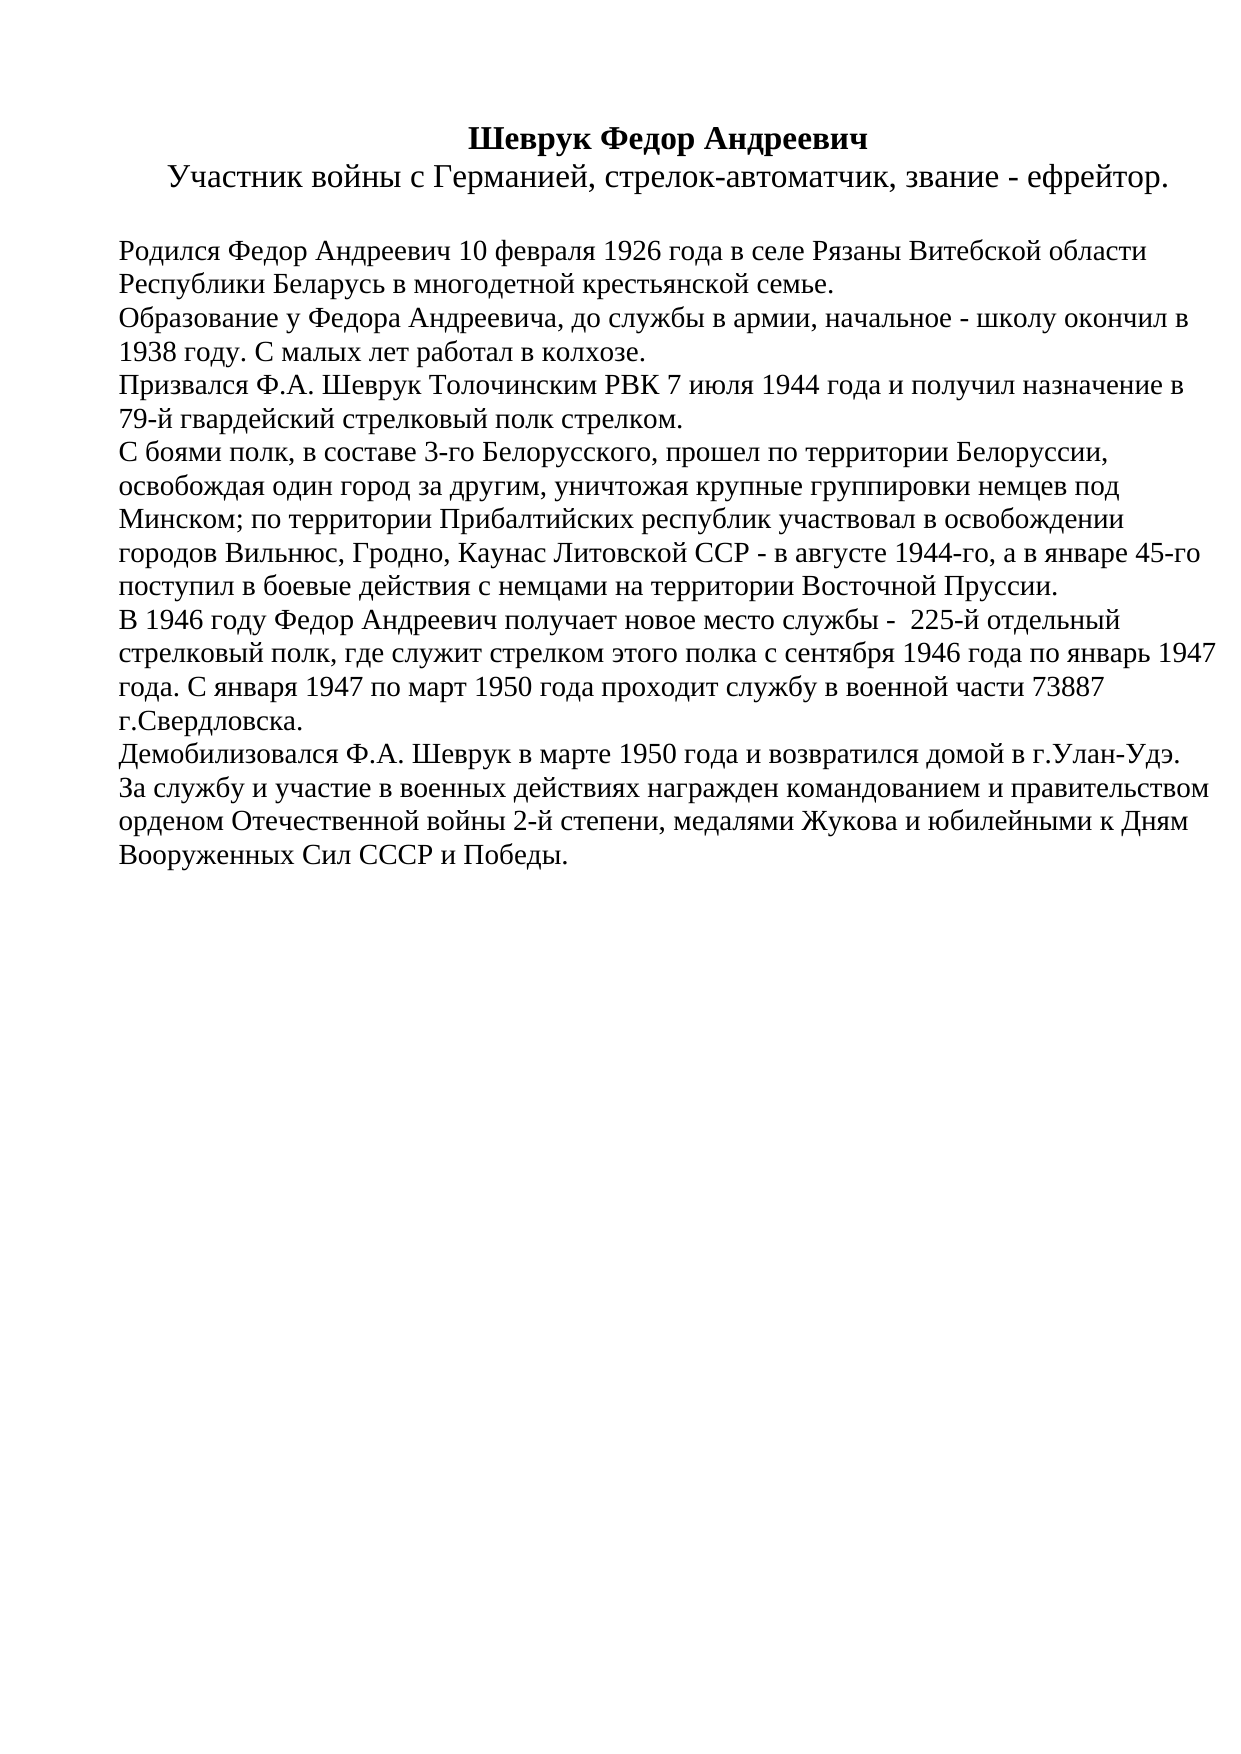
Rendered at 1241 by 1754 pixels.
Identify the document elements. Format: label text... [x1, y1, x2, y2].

text Шеврук Федор Андреевич Участник войны с Германией, стрелок-автоматчик, звание - ефрейтор. [118, 118, 1218, 195]
text Призвался Ф.А. Шеврук Толочинским РВК 7 июля 1944 года и получил назначение в 79-й гвардейский стрелковый полк стрелком. [118, 367, 1218, 434]
text Образование у Федора Андреевича, до службы в армии, начальное - школу окончил в 1938 году. С малых лет работал в колхозе. [118, 300, 1218, 367]
text В 1946 году Федор Андреевич получает новое место службы - 225-й отдельный стрелковый полк, где служит стрелком этого полка с сентября 1946 года по январь 1947 года. С января 1947 по март 1950 года проходит службу в военной части 73887 г.Свердловска. Демобилизовался Ф.А. Шеврук в марте 1950 года и возвратился домой в г.Улан-Удэ. [118, 602, 1218, 770]
text Родился Федор Андреевич 10 февраля 1926 года в селе Рязаны Витебской области Республики Беларусь в многодетной крестьянской семье. [118, 233, 1218, 300]
text С боями полк, в составе 3-го Белорусского, прошел по территории Белоруссии, освобождая один город за другим, уничтожая крупные группировки немцев под Минском; по территории Прибалтийских республик участвовал в освобождении городов Вильнюс, Гродно, Каунас Литовской ССР - в августе 1944-го, а в январе 45-го поступил в боевые действия с немцами на территории Восточной Пруссии. [118, 434, 1218, 602]
text За службу и участие в военных действиях награжден командованием и правительством орденом Отечественной войны 2-й степени, медалями Жукова и юбилейными к Дням Вооруженных Сил СССР и Победы. [118, 770, 1218, 870]
